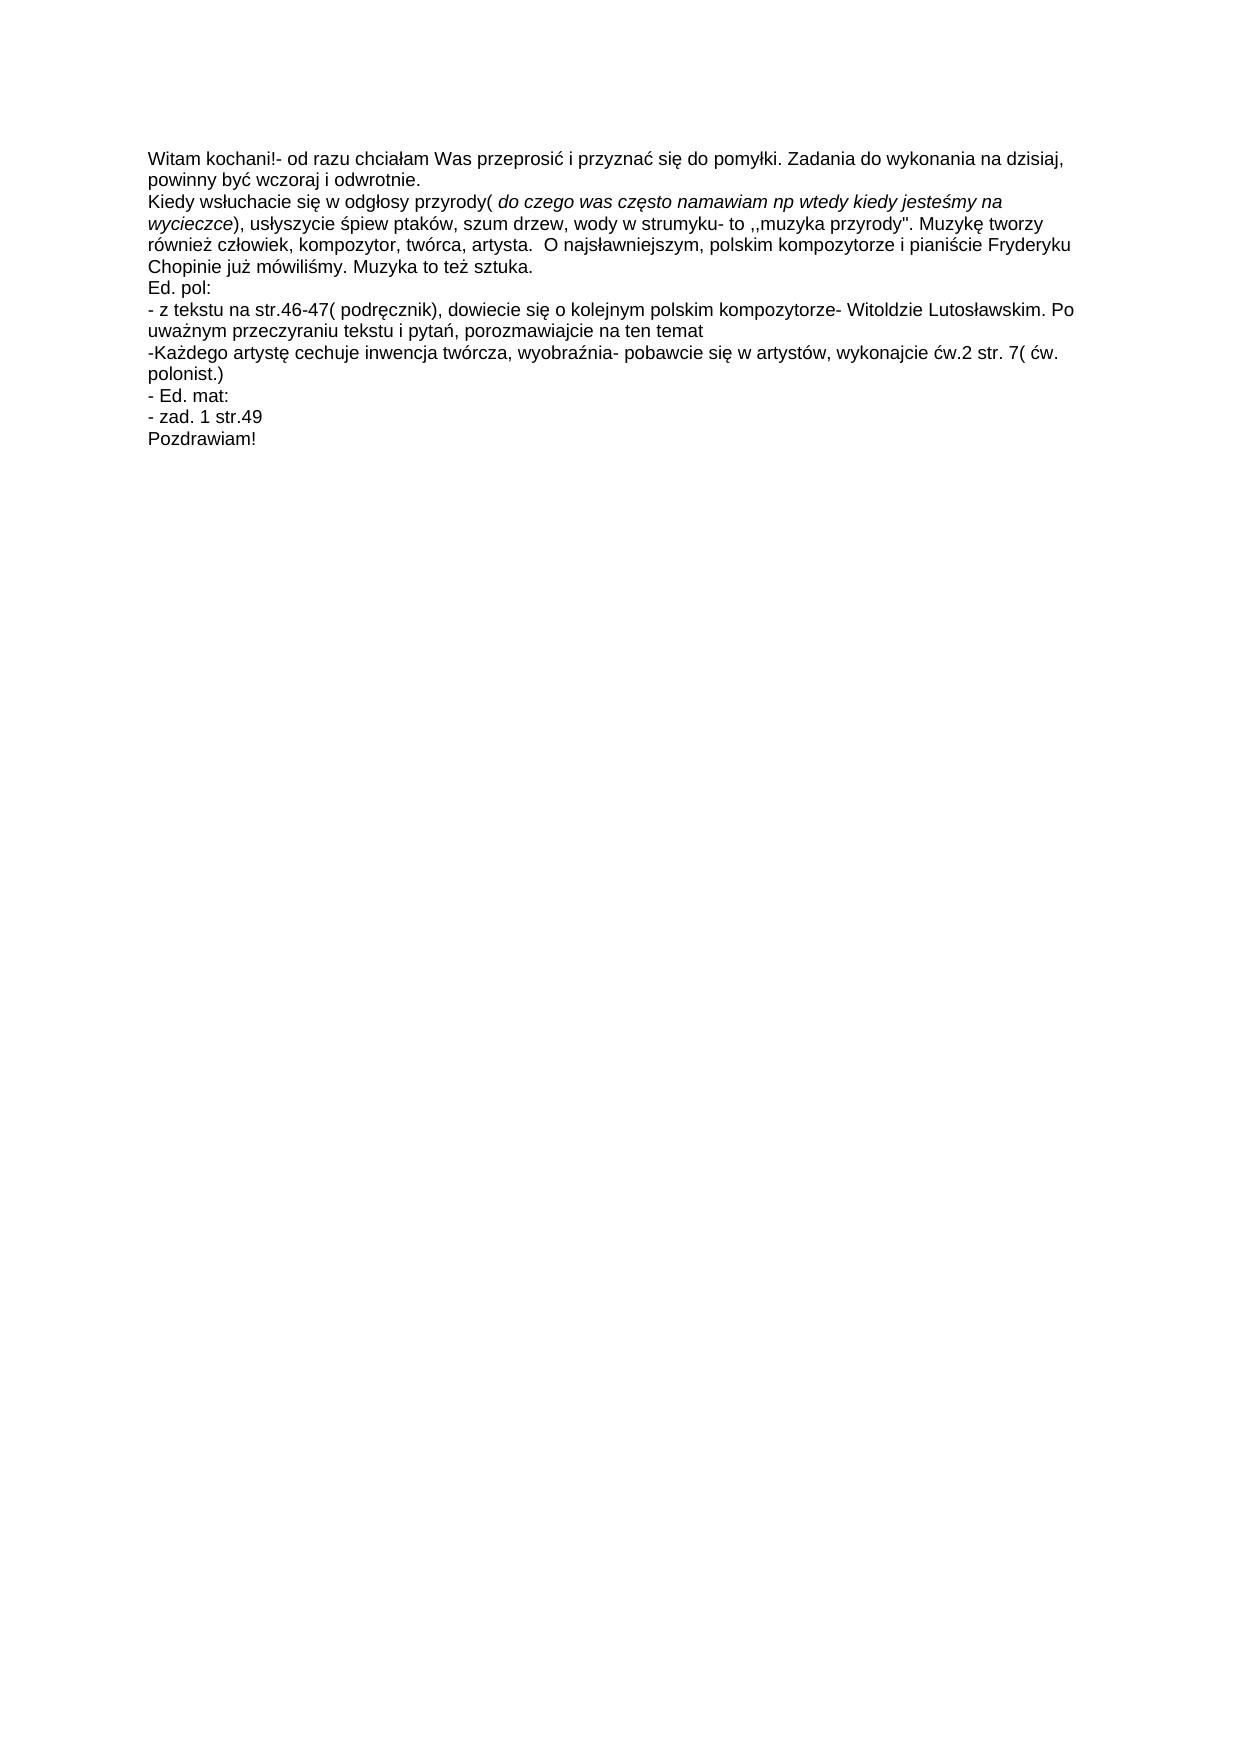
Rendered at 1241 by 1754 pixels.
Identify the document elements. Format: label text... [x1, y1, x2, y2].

text -Każdego artystę cechuje inwencja twórcza, wyobraźnia- pobawcie się w artystów, wykonajcie ćw.2 str. 7( ćw. polonist.) [148, 342, 1093, 385]
text - zad. 1 str.49 [148, 406, 1093, 428]
text Kiedy wsłuchacie się w odgłosy przyrody( do czego was często namawiam np wtedy kiedy jesteśmy na wycieczce), usłyszycie śpiew ptaków, szum drzew, wody w strumyku- to ,,muzyka przyrody". Muzykę tworzy również człowiek, kompozytor, twórca, artysta. O najsławniejszym, polskim kompozytorze i pianiście Fryderyku Chopinie już mówiliśmy. Muzyka to też sztuka. [148, 191, 1093, 277]
text - z tekstu na str.46-47( podręcznik), dowiecie się o kolejnym polskim kompozytorze- Witoldzie Lutosławskim. Po uważnym przeczyraniu tekstu i pytań, porozmawiajcie na ten temat [148, 298, 1093, 342]
text Witam kochani!- od razu chciałam Was przeprosić i przyznać się do pomyłki. Zadania do wykonania na dzisiaj, powinny być wczoraj i odwrotnie. [148, 148, 1093, 191]
text Pozdrawiam! [148, 428, 1093, 449]
text - Ed. mat: [148, 385, 1093, 406]
text Ed. pol: [148, 277, 1093, 298]
